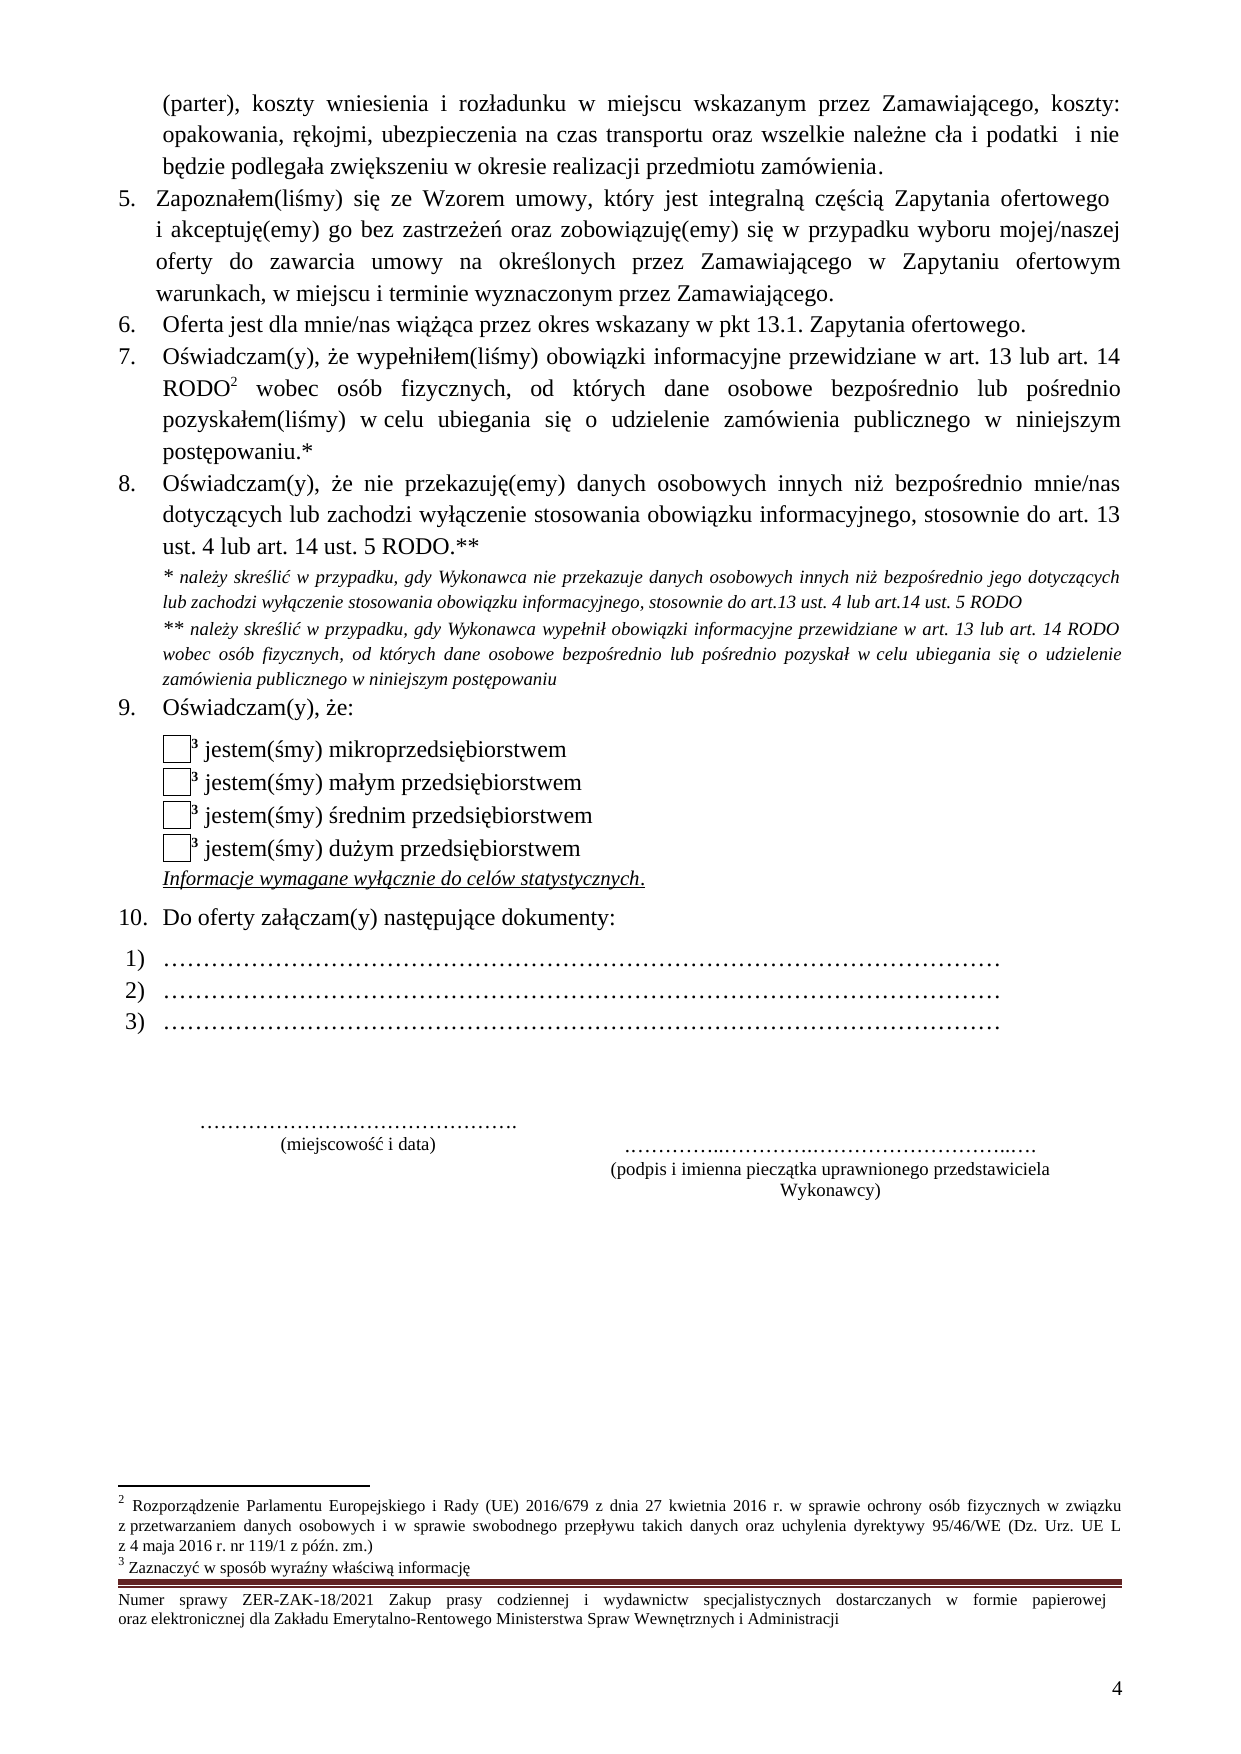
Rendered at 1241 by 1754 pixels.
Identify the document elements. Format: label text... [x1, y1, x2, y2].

list Oświadczam(y), że wypełniłem(liśmy) obowiązki informacyjne przewidziane w art. 13 lub art. 14 RODO wobec osób fizycznych, od których dane osobowe bezpośrednio lub pośrednio pozyskałem(liśmy) w celu ubiegania się o udzielenie zamówienia publicznego w niniejszym postępowaniu.* [118, 342, 1122, 464]
text * należy skreślić w przypadku, gdy Wykonawca nie przekazuje danych osobowych innych niż bezpośrednio jego dotyczących lub zachodzi wyłączenie stosowania obowiązku informacyjnego, stosownie do art.13 ust. 4 lub art.14 ust. 5 RODO [162, 564, 1122, 612]
text jestem(śmy) mikroprzedsiębiorstwem [162, 734, 1122, 763]
list …………………………………………………………………………………………… [125, 976, 1122, 1003]
list …………………………………………………………………………………………… [125, 944, 1122, 972]
text 3 jestem(śmy) małym przedsiębiorstwem [162, 767, 1122, 796]
list Zapoznałem(liśmy) się ze Wzorem umowy, który jest integralną częścią Zapytania ofertowego i akceptuję(emy) go bez zastrzeżeń oraz zobowiązuję(emy) się w przypadku wyboru mojej/naszej oferty do zawarcia umowy na określonych przez Zamawiającego w Zapytaniu ofertowym warunkach, w miejscu i terminie wyznaczonym przez Zamawiającego. [118, 184, 1122, 306]
list Do oferty załączam(y) następujące dokumenty: [118, 903, 1122, 930]
table_header ………………………………………. (miejscowość i data) [148, 1109, 560, 1201]
text 3 jestem(śmy) dużym przedsiębiorstwem [162, 833, 1122, 862]
list Oświadczam(y), że nie przekazuję(emy) danych osobowych innych niż bezpośrednio mnie/nas dotyczących lub zachodzi wyłączenie stosowania obowiązku informacyjnego, stosownie do art. 13 ust. 4 lub art. 14 ust. 5 RODO.** [118, 469, 1122, 559]
text ** należy skreślić w przypadku, gdy Wykonawca wypełnił obowiązki informacyjne przewidziane w art. 13 lub art. 14 RODO wobec osób fizycznych, od których dane osobowe bezpośrednio lub pośrednio pozyskał w celu ubiegania się o udzielenie zamówienia publicznego w niniejszym postępowaniu [162, 616, 1122, 689]
list …………………………………………………………………………………………… [125, 1007, 1122, 1035]
table_header .…………..………….………………………..…. (podpis i imienna pieczątka uprawnionego przedstawiciela Wykonawcy) [560, 1109, 1092, 1201]
text 3 jestem(śmy) średnim przedsiębiorstwem [162, 800, 1122, 829]
list Oferta jest dla mnie/nas wiążąca przez okres wskazany w pkt 13.1. Zapytania ofertowego. [118, 310, 1122, 338]
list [118, 89, 1122, 179]
list Oświadczam(y), że: [118, 693, 1122, 720]
text Informacje wymagane wyłącznie do celów statystycznych. [162, 866, 1122, 890]
